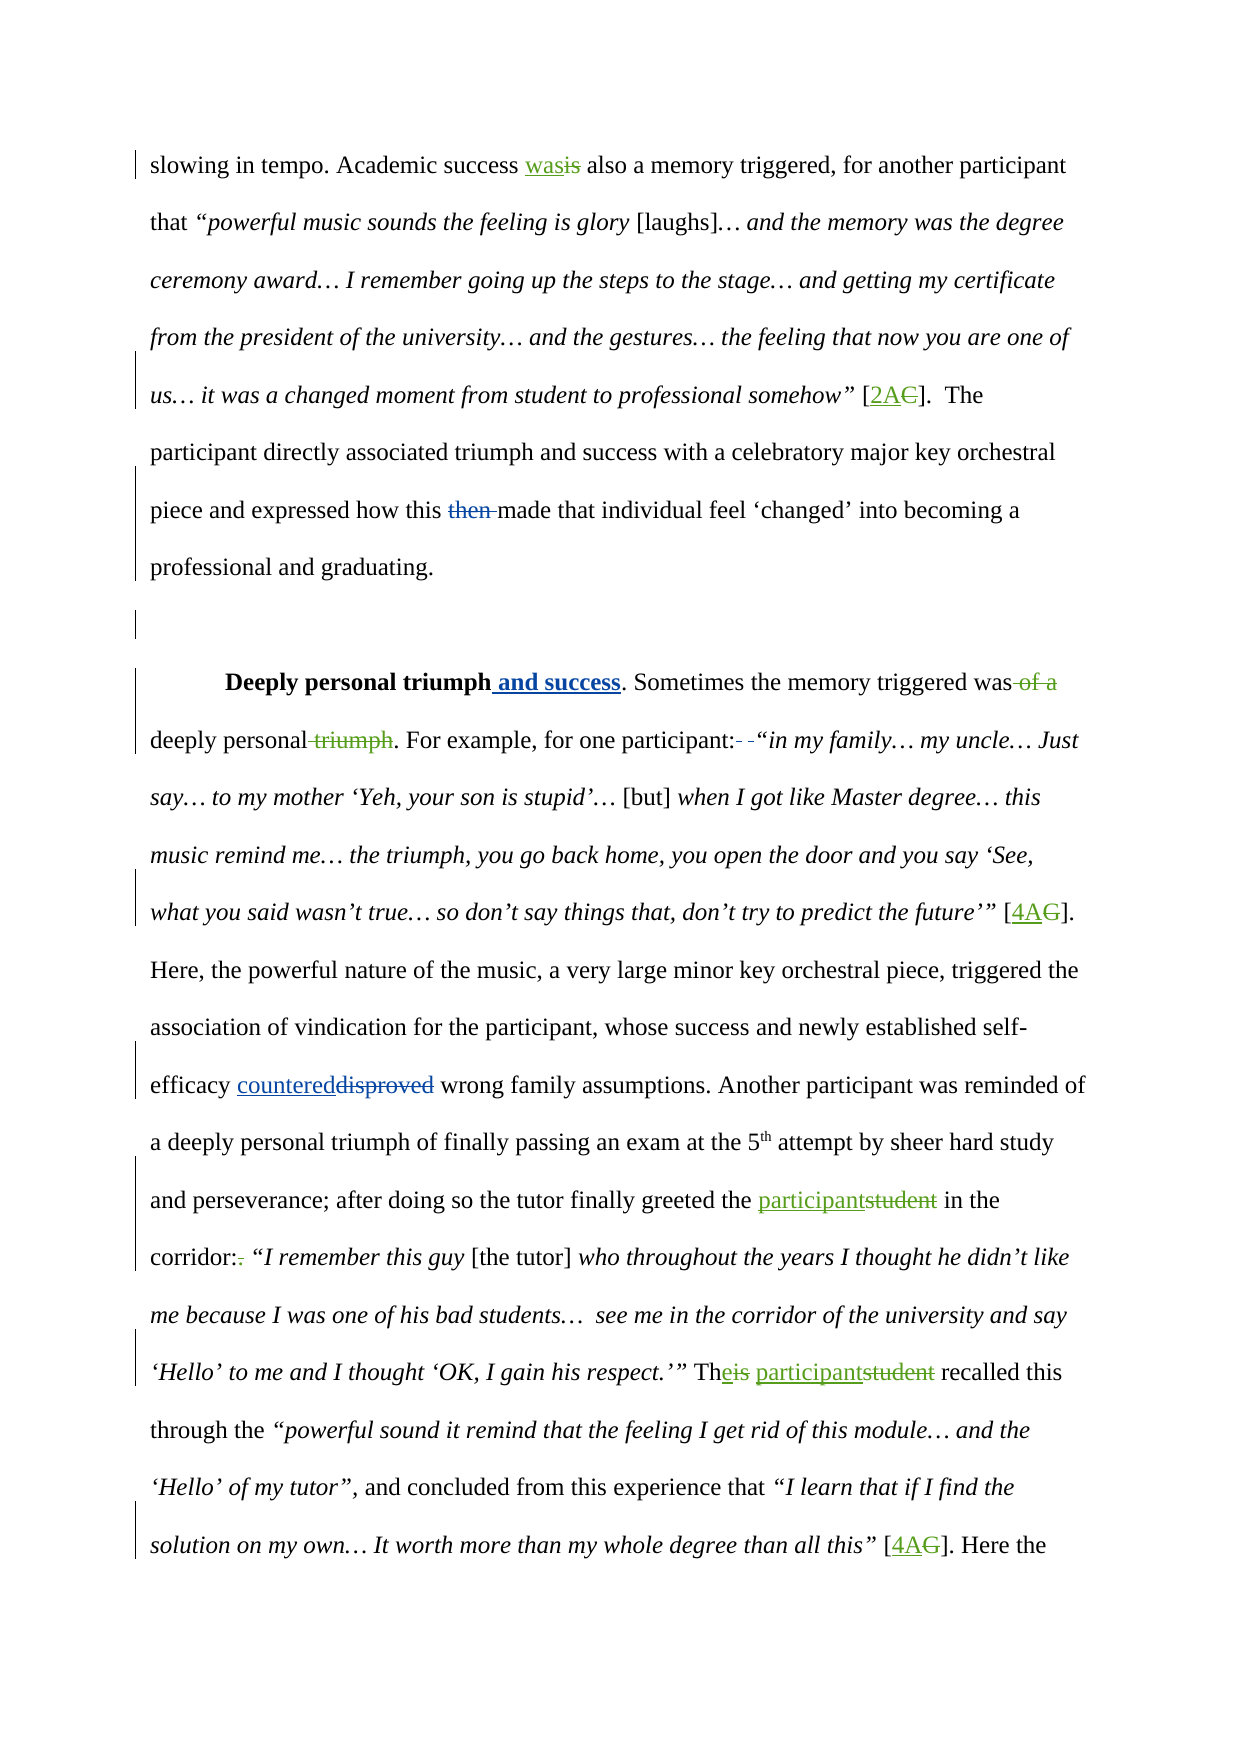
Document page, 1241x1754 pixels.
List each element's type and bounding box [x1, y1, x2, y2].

text [150, 150, 1090, 581]
text [150, 667, 1090, 1559]
